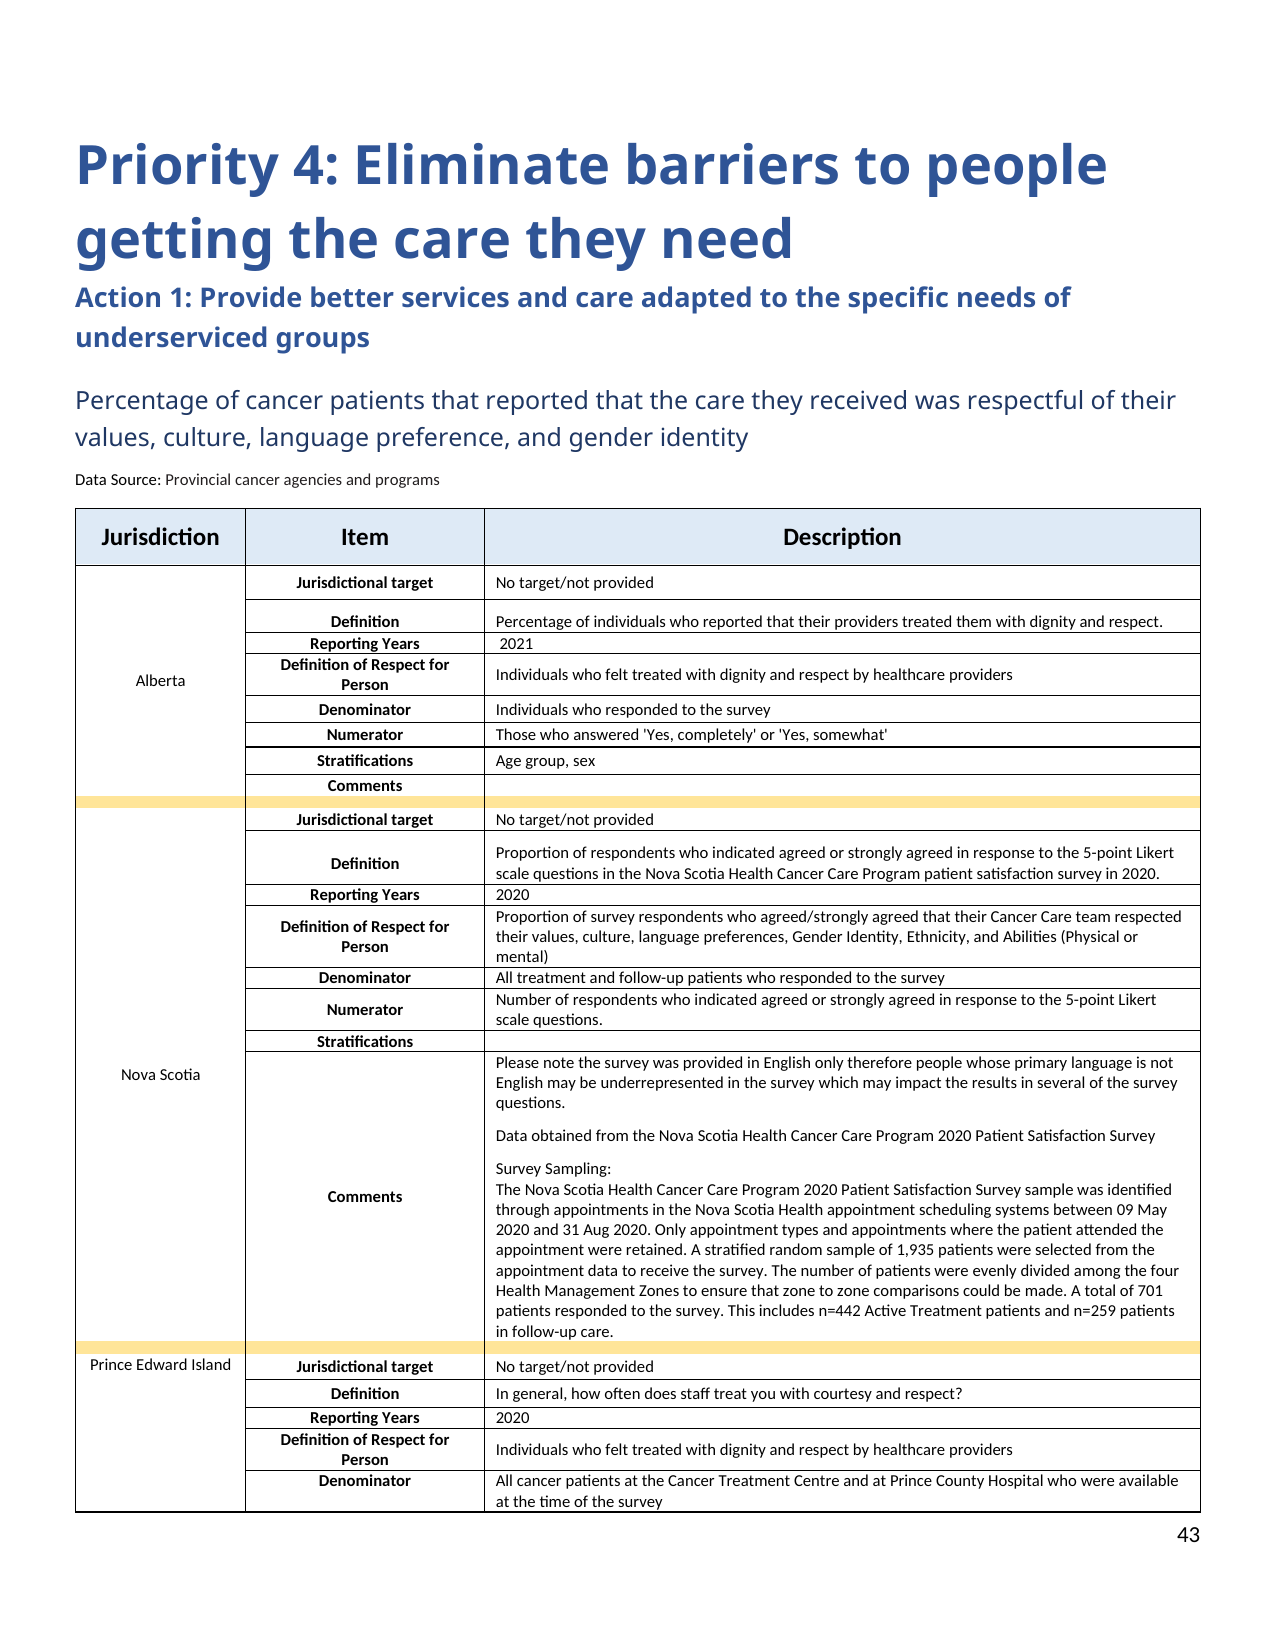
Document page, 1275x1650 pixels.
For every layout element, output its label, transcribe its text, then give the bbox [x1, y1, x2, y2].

table_cell Numerator [246, 723, 484, 746]
subtitle Percentage of cancer patients that reported that the care they received was respectful of their values, culture, language preference, and gender identity [75, 383, 1200, 454]
table_cell Individuals who responded to the survey [485, 696, 1200, 722]
table_cell Percentage of individuals who reported that their providers treated them with dignity and respect. [485, 600, 1200, 632]
table_cell Age group, sex [485, 748, 1200, 774]
table_cell No target/not provided [485, 566, 1200, 599]
table_cell [485, 1031, 1200, 1051]
table_cell Please note the survey was provided in English only therefore people whose primary language is not English may be underrepresented in the survey which may impact the results in several of the survey questions. Data obtained from the Nova Scotia Health Cancer Care Program 2020 Patient Satisfaction Survey Survey Sampling: The Nova Scotia Health Cancer Care Program 2020 Patient Satisfaction Survey sample was identified through appointments in the Nova Scotia Health appointment scheduling systems between 09 May 2020 and 31 Aug 2020. Only appointment types and appointments where the patient attended the appointment were retained. A stratified random sample of 1,935 patients were selected from the appointment data to receive the survey. The number of patients were evenly divided among the four Health Management Zones to ensure that zone to zone comparisons could be made. A total of 701 patients responded to the survey. This includes n=442 Active Treatment patients and n=259 patients in follow-up care. [485, 1052, 1200, 1341]
table_cell Definition of Respect for Person [246, 1429, 484, 1470]
table_cell Reporting Years [246, 1408, 484, 1428]
table_cell Numerator [246, 989, 484, 1030]
table_cell Alberta [76, 566, 245, 796]
table_cell Proportion of survey respondents who agreed/strongly agreed that their Cancer Care team respected their values, culture, language preferences, Gender Identity, Ethnicity, and Abilities (Physical or mental) [485, 906, 1200, 967]
table_cell No target/not provided [485, 1354, 1200, 1379]
table_cell In general, how often does staff treat you with courtesy and respect? [485, 1380, 1200, 1407]
table_cell [485, 775, 1200, 796]
table_cell Individuals who felt treated with dignity and respect by healthcare providers [485, 1429, 1200, 1470]
table_cell Nova Scotia [76, 808, 245, 1341]
table_cell Denominator [246, 1471, 484, 1511]
table_cell Definition of Respect for Person [246, 906, 484, 967]
table_cell All cancer patients at the Cancer Treatment Centre and at Prince County Hospital who were available at the time of the survey [485, 1471, 1200, 1511]
table_cell Reporting Years [246, 633, 484, 653]
table_cell 2020 [485, 885, 1200, 905]
table_cell Definition [246, 831, 484, 883]
table_cell 2020 [485, 1408, 1200, 1428]
table_header Item [246, 509, 484, 564]
table_cell Stratifications [246, 1031, 484, 1051]
table_cell Jurisdictional target [246, 1354, 484, 1379]
subtitle Priority 4: Eliminate barriers to people getting the care they need [75, 127, 1200, 274]
table_cell Comments [246, 775, 484, 796]
table_cell Denominator [246, 968, 484, 988]
table_cell Reporting Years [246, 885, 484, 905]
table_header Description [485, 509, 1200, 564]
table_cell Definition [246, 1380, 484, 1407]
table_cell Jurisdictional target [246, 566, 484, 599]
table_cell 2021 [485, 633, 1200, 653]
table_header Jurisdiction [76, 509, 245, 564]
table_cell Prince Edward Island [76, 1354, 245, 1511]
subtitle Action 1: Provide better services and care adapted to the specific needs of underserviced groups [75, 278, 1200, 355]
table_cell All treatment and follow-up patients who responded to the survey [485, 968, 1200, 988]
table_cell Number of respondents who indicated agreed or strongly agreed in response to the 5-point Likert scale questions. [485, 989, 1200, 1030]
table_cell No target/not provided [485, 808, 1200, 830]
table_cell Comments [246, 1052, 484, 1341]
table_cell Definition of Respect for Person [246, 654, 484, 695]
table_cell Jurisdictional target [246, 808, 484, 830]
text Data Source: Provincial cancer agencies and programs [75, 469, 1200, 489]
table_cell Stratifications [246, 748, 484, 774]
table_cell Those who answered 'Yes, completely' or 'Yes, somewhat' [485, 723, 1200, 746]
table_cell Individuals who felt treated with dignity and respect by healthcare providers [485, 654, 1200, 695]
table_cell Definition [246, 600, 484, 632]
table_cell Proportion of respondents who indicated agreed or strongly agreed in response to the 5-point Likert scale questions in the Nova Scotia Health Cancer Care Program patient satisfaction survey in 2020. [485, 831, 1200, 883]
table_cell Denominator [246, 696, 484, 722]
